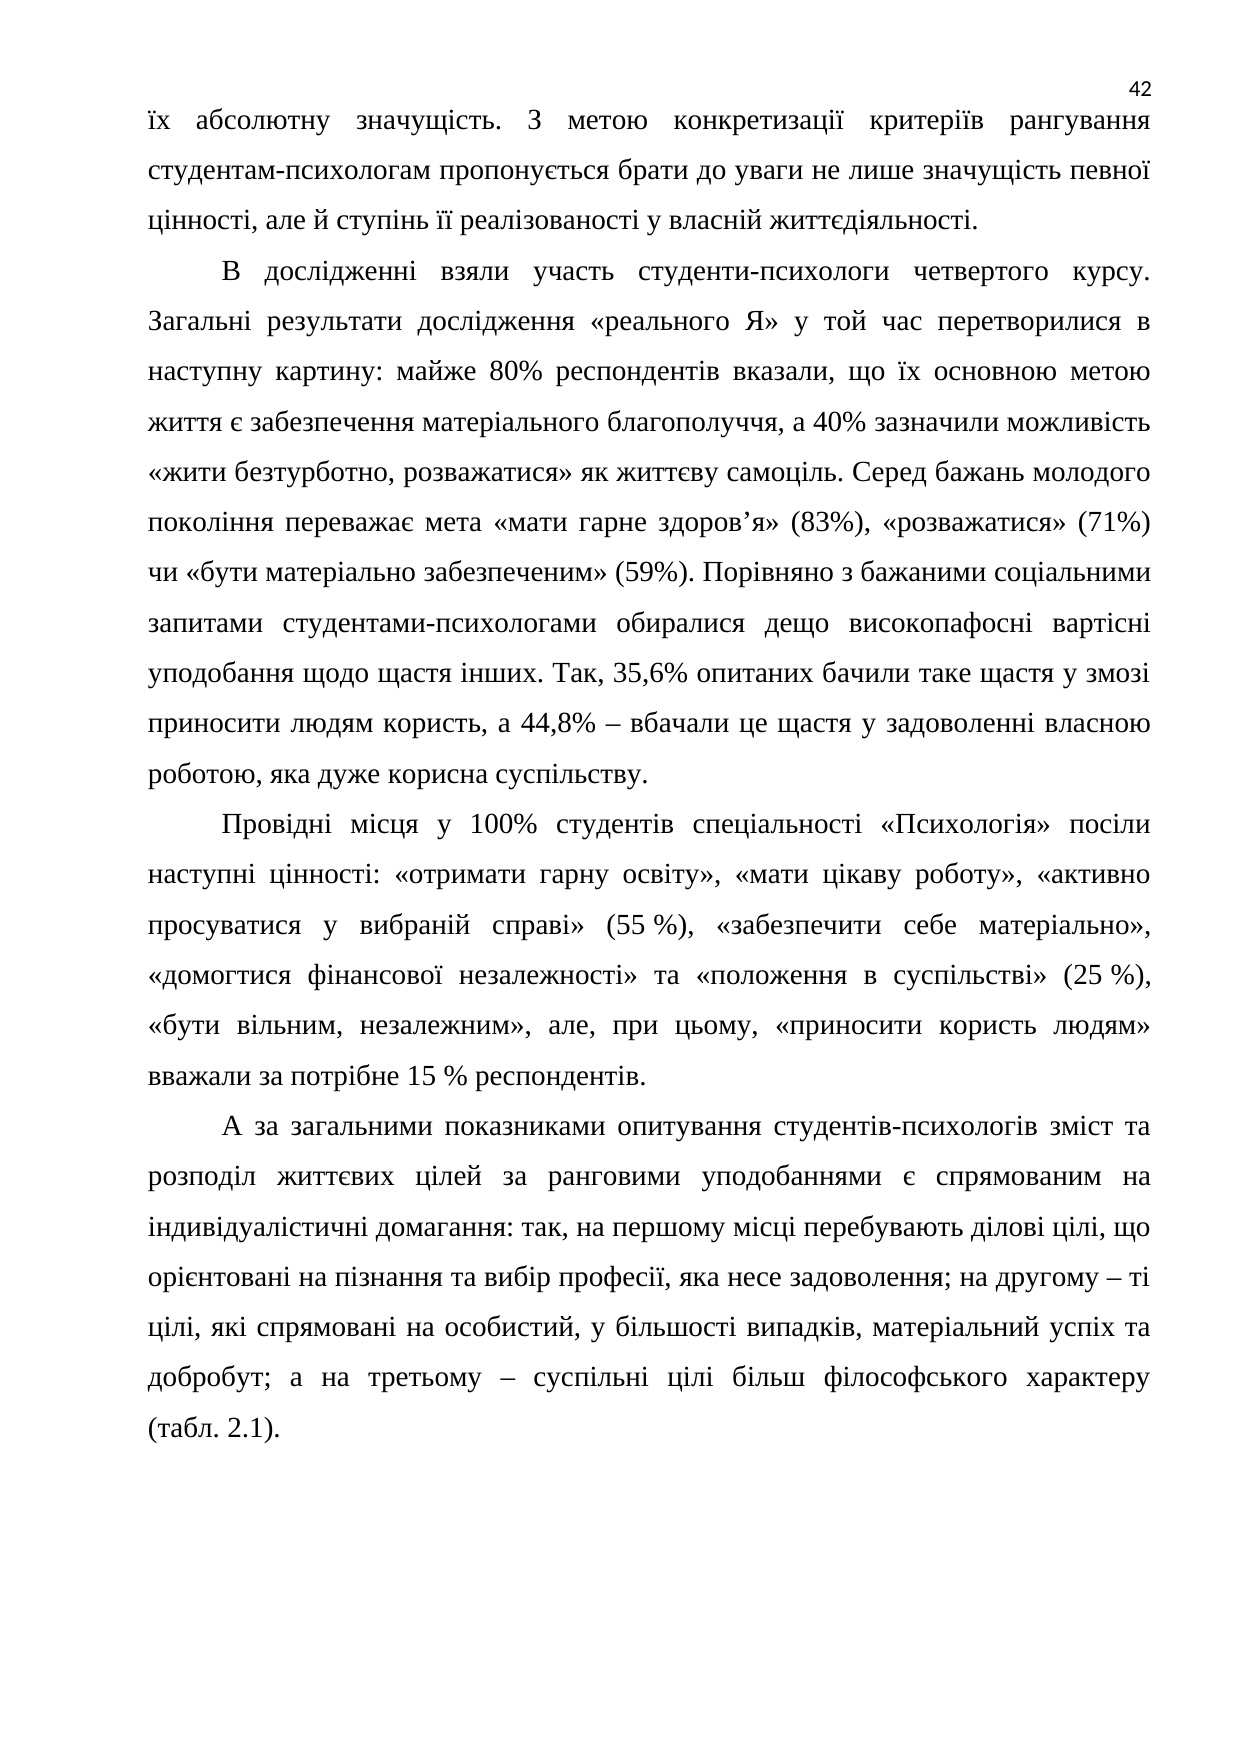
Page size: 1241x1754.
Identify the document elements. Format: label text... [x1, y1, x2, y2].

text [148, 102, 1152, 236]
text Провідні місця у 100% студентів спеціальності «Психологія» посіли наступні цінності: «отримати гарну освіту», «мати цікаву роботу», «активно просуватися у вибраній справі» (55 %), «забезпечити себе матеріально», «домогтися фінансової незалежності» та «положення в суспільстві» (25 %), «бути вільним, незалежним», але, при цьому, «приносити користь людям» вважали за потрібне 15 % респондентів. [148, 806, 1152, 1091]
text А за загальними показниками опитування студентів-психологів зміст та розподіл життєвих цілей за ранговими уподобаннями є спрямованим на індивідуалістичні домагання: так, на першому місці перебувають ділові цілі, що орієнтовані на пізнання та вибір професії, яка несе задоволення; на другому – ті цілі, які спрямовані на особистий, у більшості випадків, матеріальний успіх та добробут; а на третьому – суспільні цілі більш філософського характеру (табл. 2.1). [148, 1108, 1152, 1443]
text В дослідженні взяли участь студенти-психологи четвертого курсу. Загальні результати дослідження «реального Я» у той час перетворилися в наступну картину: майже 80% респондентів вказали, що їх основною метою життя є забезпечення матеріального благополуччя, а 40% зазначили можливість «жити безтурботно, розважатися» як життєву самоціль. Серед бажань молодого покоління переважає мета «мати гарне здоров’я» (83%), «розважатися» (71%) чи «бути матеріально забезпеченим» (59%). Порівняно з бажаними соціальними запитами студентами-психологами обиралися дещо високопафосні вартісні уподобання щодо щастя інших. Так, 35,6% опитаних бачили таке щастя у змозі приносити людям користь, а 44,8% – вбачали це щастя у задоволенні власною роботою, яка дуже корисна суспільству. [148, 253, 1152, 789]
